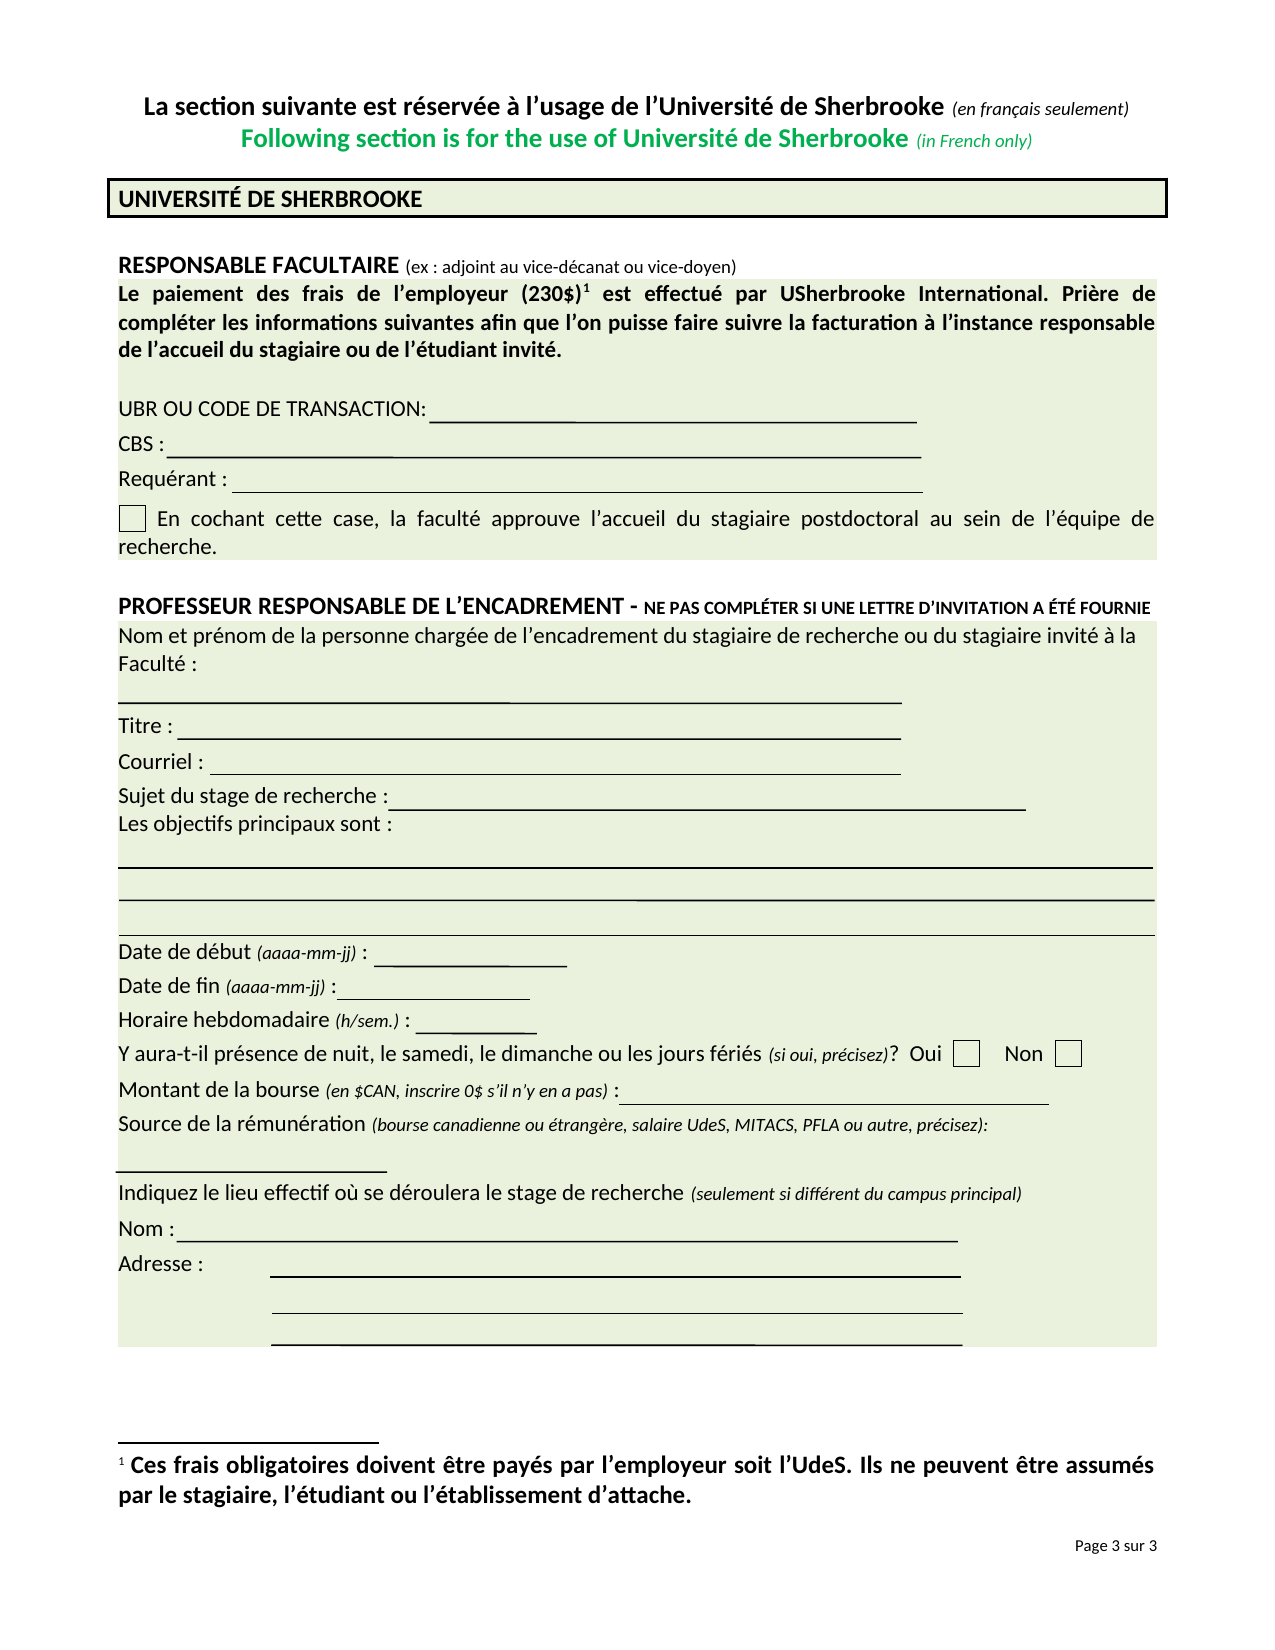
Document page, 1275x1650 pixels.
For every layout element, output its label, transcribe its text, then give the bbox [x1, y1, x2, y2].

text Indiquez le lieu effectif où se déroulera le stage de recherche (seulement si différent du campus principal) [118, 1178, 1157, 1206]
text Source de la rémunération (bourse canadienne ou étrangère, salaire UdeS, MITACS, PFLA ou autre, précisez): [118, 1109, 1157, 1137]
text Titre : [118, 711, 1157, 739]
text La section suivante est réservée à l’usage de l’Université de Sherbrooke (en français seulement) [118, 89, 1157, 122]
text Date de fin (aaaa-mm-jj) : [118, 970, 1157, 999]
text Horaire hebdomadaire (h/sem.) : [118, 1004, 1157, 1033]
text Les objectifs principaux sont : [118, 809, 1157, 837]
text Y aura-t-il présence de nuit, le samedi, le dimanche ou les jours fériés (si oui, précisez)? Oui Non [118, 1039, 1157, 1067]
text En cochant cette case, la faculté approuve l’accueil du stagiaire postdoctoral au sein de l’équipe de recherche. [118, 504, 1157, 560]
text PROFESSEUR RESPONSABLE DE L’ENCADREMENT - NE PAS COMPLÉTER SI UNE LETTRE D’INVITATION A ÉTÉ FOURNIE [118, 590, 1157, 621]
text UNIVERSITÉ DE SHERBROOKE [110, 181, 1165, 215]
text Date de début (aaaa-mm-jj) : [118, 936, 1157, 965]
text Nom et prénom de la personne chargée de l’encadrement du stagiaire de recherche ou du stagiaire invité à la Faculté : [118, 621, 1157, 677]
text UBR OU CODE DE TRANSACTION: [118, 393, 1157, 422]
text Requérant : [118, 463, 1157, 492]
text Le paiement des frais de l’employeur (230$) est effectué par USherbrooke International. Prière de compléter les informations suivantes afin que l’on puisse faire suivre la facturation à l’instance responsable de l’accueil du stagiaire ou de l’étudiant invité. [118, 279, 1157, 364]
text CBS : [118, 428, 1157, 457]
text Sujet du stage de recherche : [118, 780, 1157, 809]
text Courriel : [118, 746, 1157, 775]
text Following section is for the use of Université de Sherbrooke (in French only) [118, 122, 1157, 155]
text Adresse : [118, 1248, 1157, 1277]
text Nom : [118, 1213, 1157, 1242]
text Montant de la bourse (en $CAN, inscrire 0$ s’il n’y en a pas) : [118, 1074, 1157, 1103]
text RESPONSABLE FACULTAIRE (ex : adjoint au vice-décanat ou vice-doyen) [118, 249, 1157, 279]
